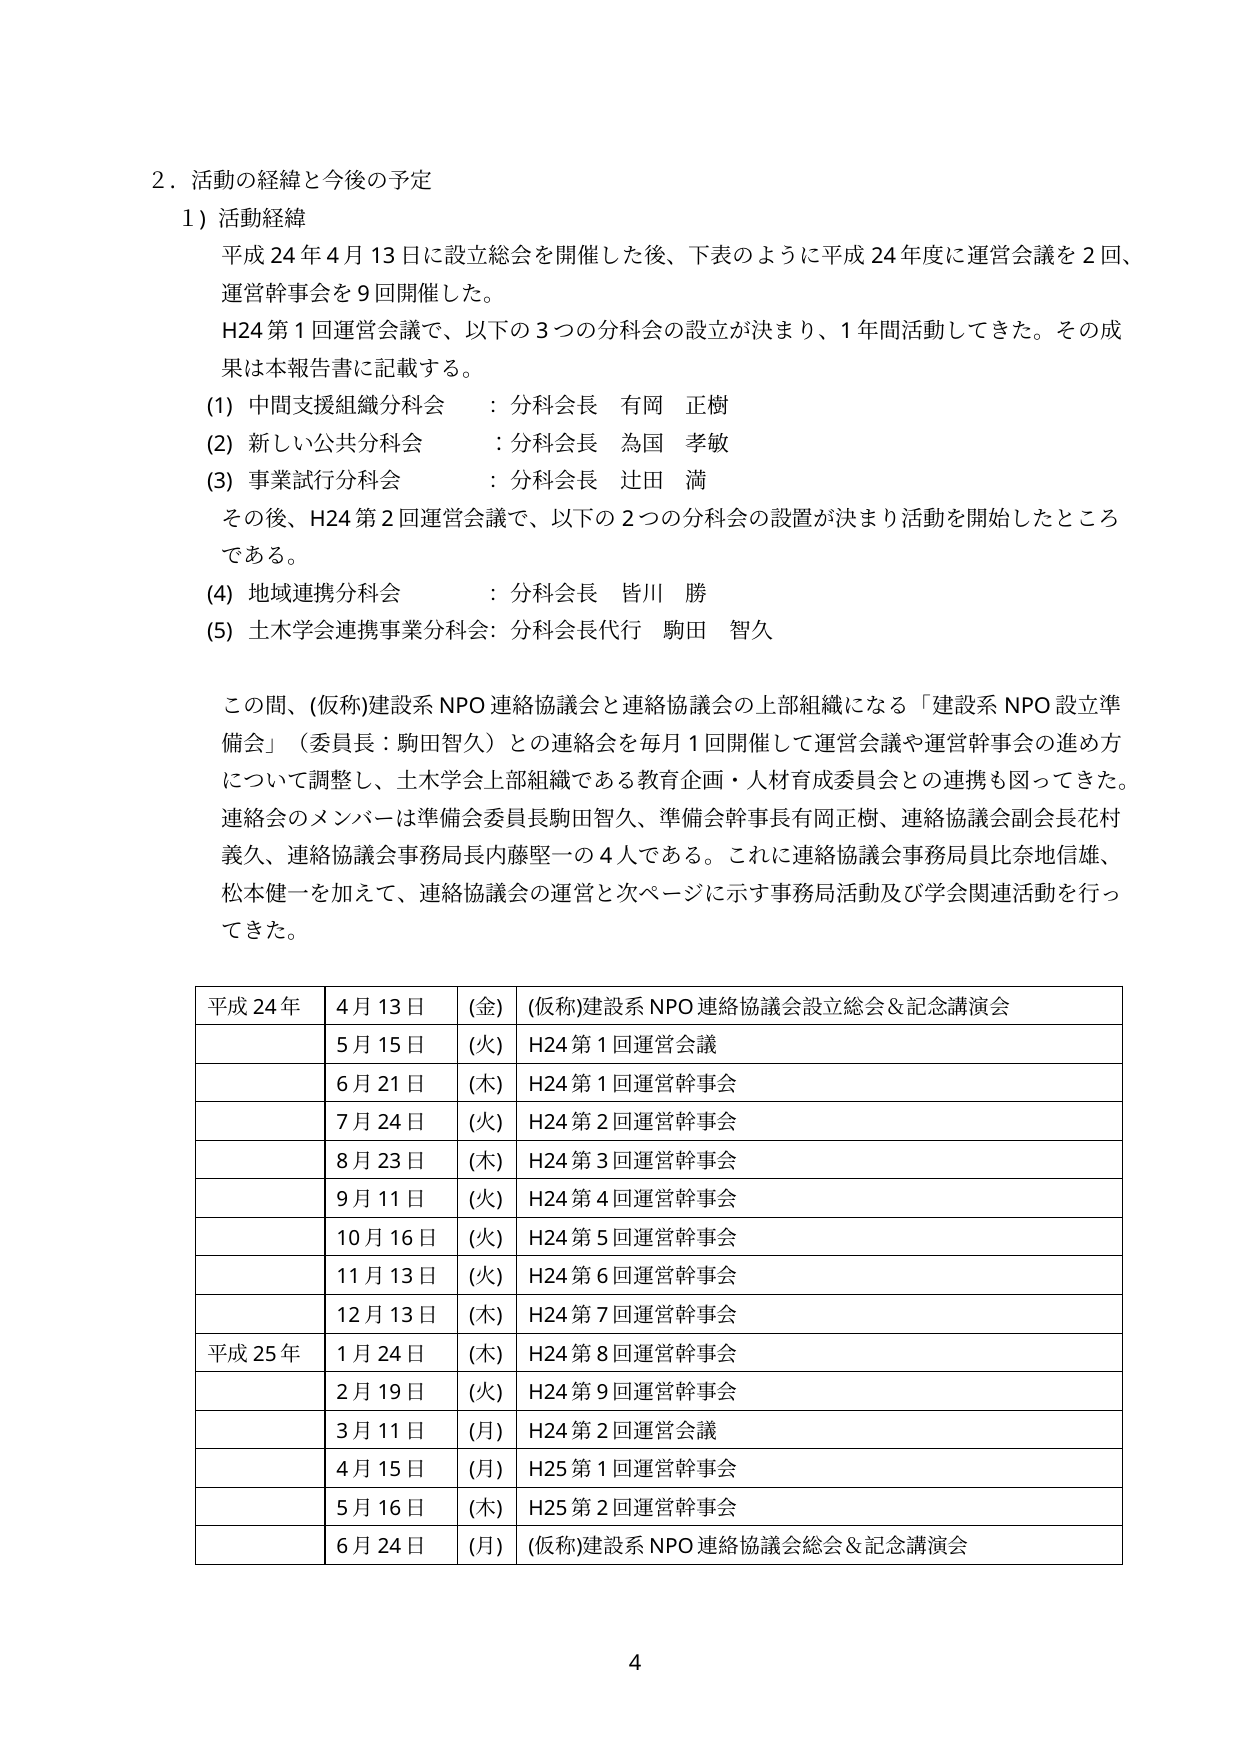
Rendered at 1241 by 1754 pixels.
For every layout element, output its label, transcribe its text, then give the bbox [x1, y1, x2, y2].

text この間、(仮称)建設系NPO連絡協議会と連絡協議会の上部組織になる「建設系NPO設立準備会」（委員長：駒田智久）との連絡会を毎月1回開催して運営会議や運営幹事会の進め方について調整し、土木学会上部組織である教育企画・人材育成委員会との連携も図ってきた。 [221, 686, 1122, 798]
table_cell 3月11日 [326, 1411, 457, 1448]
table_cell [196, 1488, 324, 1525]
table_cell H24第5回運営幹事会 [517, 1218, 1122, 1255]
table_cell 4月15日 [326, 1449, 457, 1487]
table_cell (火) [458, 1218, 516, 1255]
list 中間支援組織分科会 ：分科会長 有岡 正樹 [207, 386, 1122, 423]
table_cell [196, 1411, 324, 1448]
table_cell 8月23日 [326, 1141, 457, 1178]
table_cell (火) [458, 1256, 516, 1294]
table_cell 1月24日 [326, 1334, 457, 1371]
table_cell H24第2回運営幹事会 [517, 1102, 1122, 1140]
table_cell (木) [458, 1064, 516, 1101]
table_cell H24第9回運営幹事会 [517, 1372, 1122, 1409]
table_header (金) [458, 987, 516, 1024]
table_cell 2月19日 [326, 1372, 457, 1409]
list 土木学会連携事業分科会：分科会長代行 駒田 智久 [207, 611, 1122, 648]
table_cell (火) [458, 1372, 516, 1409]
table_cell H24第2回運営会議 [517, 1411, 1122, 1448]
table_cell 12月13日 [326, 1295, 457, 1332]
table_header (仮称)建設系NPO連絡協議会設立総会＆記念講演会 [517, 987, 1122, 1024]
table_cell H25第2回運営幹事会 [517, 1488, 1122, 1525]
table_cell H24第3回運営幹事会 [517, 1141, 1122, 1178]
list 活動経緯 [177, 198, 1122, 236]
table_cell (月) [458, 1526, 516, 1564]
list 事業試行分科会 ：分科会長 辻田 満 [207, 461, 1122, 498]
table_cell 平成25年 [196, 1334, 324, 1371]
table_cell [196, 1064, 324, 1101]
table_cell (木) [458, 1488, 516, 1525]
text その後、H24第2回運営会議で、以下の2つの分科会の設置が決まり活動を開始したところである。 [221, 498, 1122, 573]
table_cell [196, 1218, 324, 1255]
table_cell (火) [458, 1179, 516, 1217]
table_cell [196, 1025, 324, 1063]
table_cell (火) [458, 1102, 516, 1140]
table_cell 6月24日 [326, 1526, 457, 1564]
text H24第1回運営会議で、以下の3つの分科会の設立が決まり、1年間活動してきた。その成果は本報告書に記載する。 [221, 311, 1122, 386]
table_cell (木) [458, 1334, 516, 1371]
table_header 4月13日 [326, 987, 457, 1024]
table_cell H24第8回運営幹事会 [517, 1334, 1122, 1371]
table_cell (木) [458, 1295, 516, 1332]
table_cell (木) [458, 1141, 516, 1178]
table_cell 6月21日 [326, 1064, 457, 1101]
table_cell 5月15日 [326, 1025, 457, 1063]
table_cell (月) [458, 1411, 516, 1448]
table_cell H25第1回運営幹事会 [517, 1449, 1122, 1487]
table_cell (火) [458, 1025, 516, 1063]
table_cell [196, 1256, 324, 1294]
list 活動の経緯と今後の予定 [148, 161, 1122, 198]
table_cell H24第4回運営幹事会 [517, 1179, 1122, 1217]
table_cell [196, 1179, 324, 1217]
table_cell 5月16日 [326, 1488, 457, 1525]
table_cell [196, 1295, 324, 1332]
table_header 平成24年 [196, 987, 324, 1024]
table_cell (仮称)建設系NPO連絡協議会総会＆記念講演会 [517, 1526, 1122, 1564]
table_cell 11月13日 [326, 1256, 457, 1294]
table_cell [196, 1449, 324, 1487]
table_cell 10月16日 [326, 1218, 457, 1255]
table_cell [196, 1141, 324, 1178]
table_cell (月) [458, 1449, 516, 1487]
table_cell [196, 1372, 324, 1409]
list 新しい公共分科会 ：分科会長 為国 孝敏 [207, 423, 1122, 461]
text 平成24年4月13日に設立総会を開催した後、下表のように平成24年度に運営会議を2回、運営幹事会を9回開催した。 [221, 236, 1122, 311]
table_cell [196, 1102, 324, 1140]
table_cell 9月11日 [326, 1179, 457, 1217]
list 地域連携分科会 ：分科会長 皆川 勝 [207, 573, 1122, 611]
table_cell [196, 1526, 324, 1564]
table_cell H24第6回運営幹事会 [517, 1256, 1122, 1294]
table_cell H24第1回運営会議 [517, 1025, 1122, 1063]
table_cell H24第1回運営幹事会 [517, 1064, 1122, 1101]
table_cell H24第7回運営幹事会 [517, 1295, 1122, 1332]
text 連絡会のメンバーは準備会委員長駒田智久、準備会幹事長有岡正樹、連絡協議会副会長花村義久、連絡協議会事務局長内藤堅一の4人である。これに連絡協議会事務局員比奈地信雄、松本健一を加えて、連絡協議会の運営と次ページに示す事務局活動及び学会関連活動を行ってきた。 [221, 798, 1122, 948]
table_cell 7月24日 [326, 1102, 457, 1140]
